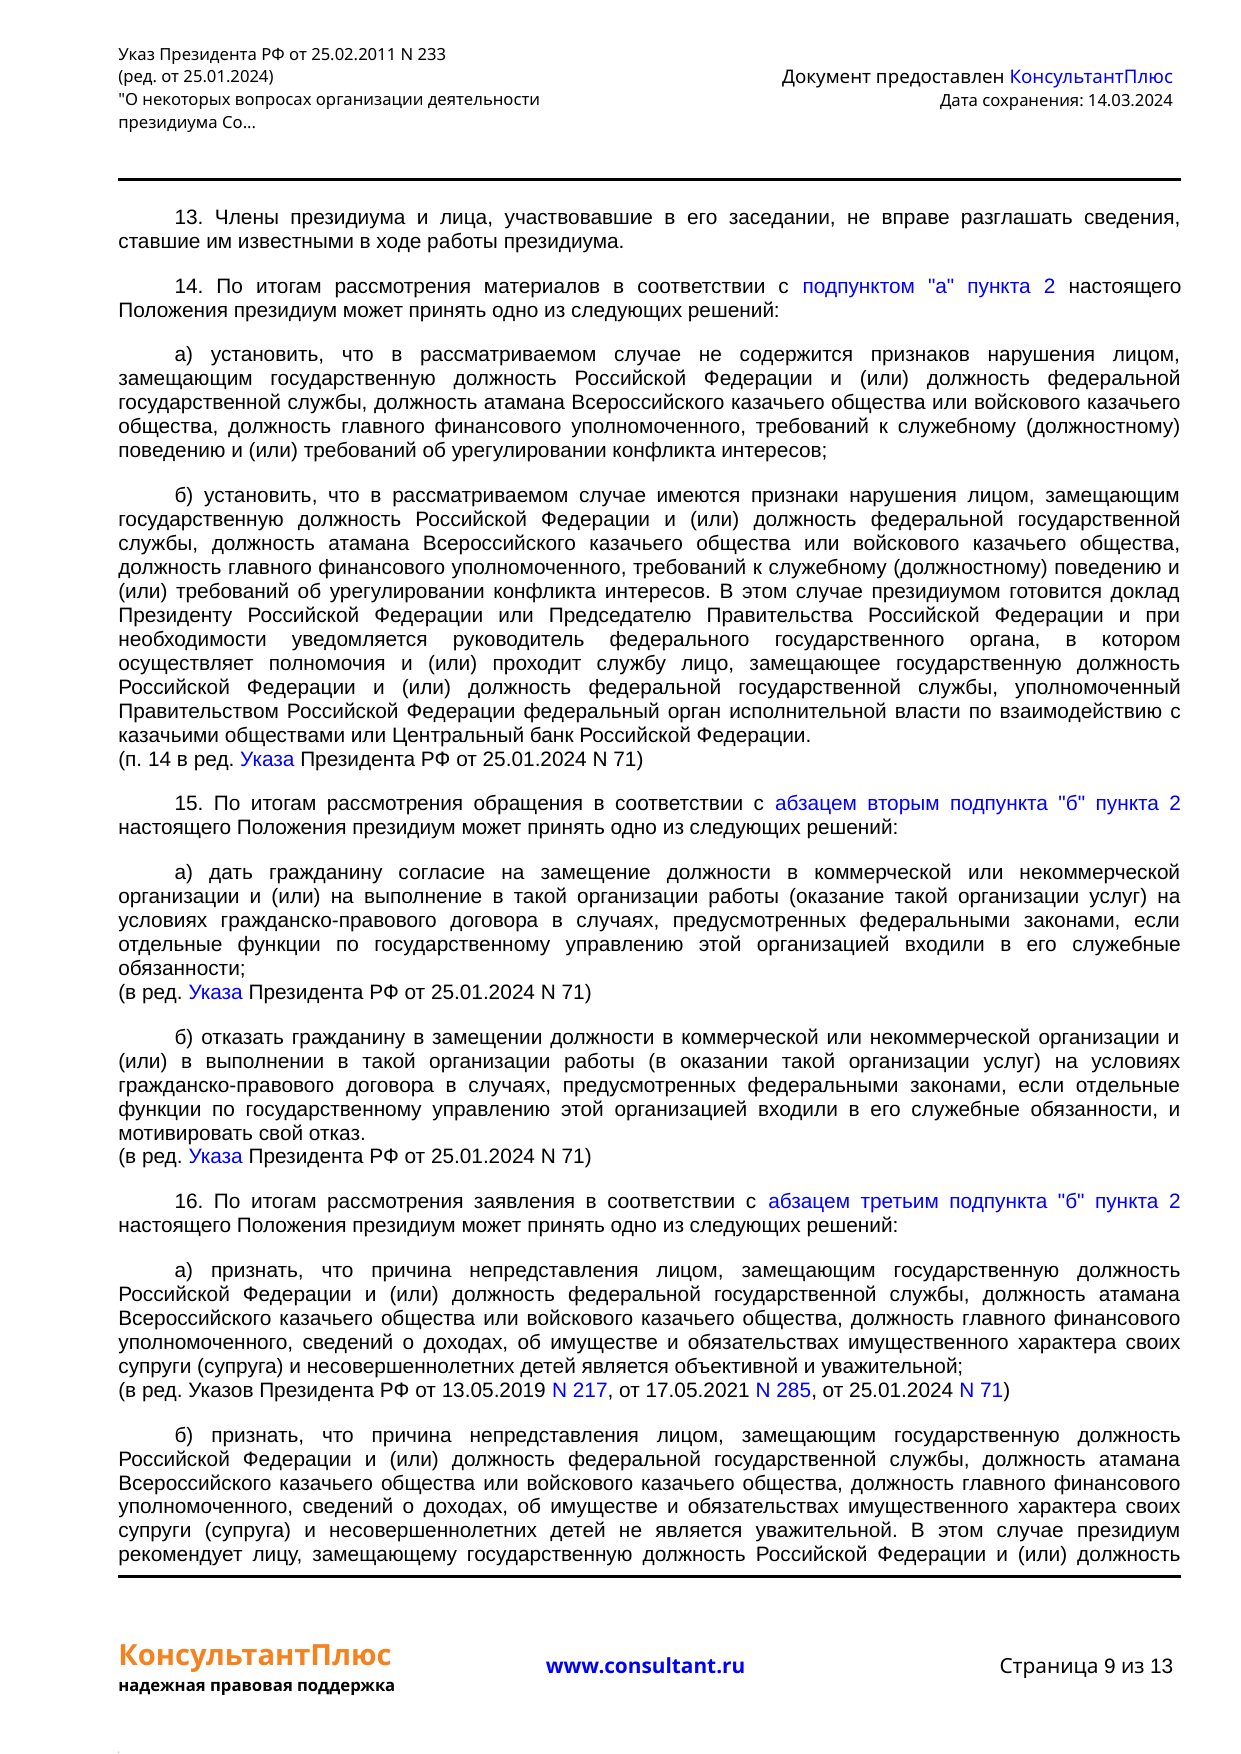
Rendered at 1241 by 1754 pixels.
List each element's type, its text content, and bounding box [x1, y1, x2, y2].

text б) отказать гражданину в замещении должности в коммерческой или некоммерческой организации и (или) в выполнении в такой организации работы (в оказании такой организации услуг) на условиях гражданско-правового договора в случаях, предусмотренных федеральными законами, если отдельные функции по государственному управлению этой организацией входили в его служебные обязанности, и мотивировать свой отказ. [118, 1024, 1181, 1144]
text (п. 14 в ред. Указа Президента РФ от 25.01.2024 N 71) [118, 746, 1181, 770]
text 15. По итогам рассмотрения обращения в соответствии с абзацем вторым подпункта "б" пункта 2 настоящего Положения президиум может принять одно из следующих решений: [118, 791, 1181, 839]
text 13. Члены президиума и лица, участвовавшие в его заседании, не вправе разглашать сведения, ставшие им известными в ходе работы президиума. [118, 205, 1181, 253]
text а) признать, что причина непредставления лицом, замещающим государственную должность Российской Федерации и (или) должность федеральной государственной службы, должность атамана Всероссийского казачьего общества или войскового казачьего общества, должность главного финансового уполномоченного, сведений о доходах, об имуществе и обязательствах имущественного характера своих супруги (супруга) и несовершеннолетних детей является объективной и уважительной; [118, 1258, 1181, 1378]
text (в ред. Указа Президента РФ от 25.01.2024 N 71) [118, 1144, 1181, 1168]
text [118, 1422, 1181, 1566]
text а) установить, что в рассматриваемом случае не содержится признаков нарушения лицом, замещающим государственную должность Российской Федерации и (или) должность федеральной государственной службы, должность атамана Всероссийского казачьего общества или войскового казачьего общества, должность главного финансового уполномоченного, требований к служебному (должностному) поведению и (или) требований об урегулировании конфликта интересов; [118, 342, 1181, 462]
text 14. По итогам рассмотрения материалов в соответствии с подпунктом "а" пункта 2 настоящего Положения президиум может принять одно из следующих решений: [118, 273, 1181, 321]
text а) дать гражданину согласие на замещение должности в коммерческой или некоммерческой организации и (или) на выполнение в такой организации работы (оказание такой организации услуг) на условиях гражданско-правового договора в случаях, предусмотренных федеральными законами, если отдельные функции по государственному управлению этой организацией входили в его служебные обязанности; [118, 860, 1181, 980]
text (в ред. Указа Президента РФ от 25.01.2024 N 71) [118, 980, 1181, 1004]
text б) установить, что в рассматриваемом случае имеются признаки нарушения лицом, замещающим государственную должность Российской Федерации и (или) должность федеральной государственной службы, должность атамана Всероссийского казачьего общества или войскового казачьего общества, должность главного финансового уполномоченного, требований к служебному (должностному) поведению и (или) требований об урегулировании конфликта интересов. В этом случае президиумом готовится доклад Президенту Российской Федерации или Председателю Правительства Российской Федерации и при необходимости уведомляется руководитель федерального государственного органа, в котором осуществляет полномочия и (или) проходит службу лицо, замещающее государственную должность Российской Федерации и (или) должность федеральной государственной службы, уполномоченный Правительством Российской Федерации федеральный орган исполнительной власти по взаимодействию с казачьими обществами или Центральный банк Российской Федерации. [118, 483, 1181, 746]
text 16. По итогам рассмотрения заявления в соответствии с абзацем третьим подпункта "б" пункта 2 настоящего Положения президиум может принять одно из следующих решений: [118, 1189, 1181, 1237]
text (в ред. Указов Президента РФ от 13.05.2019 N 217, от 17.05.2021 N 285, от 25.01.2024 N 71) [118, 1378, 1181, 1402]
